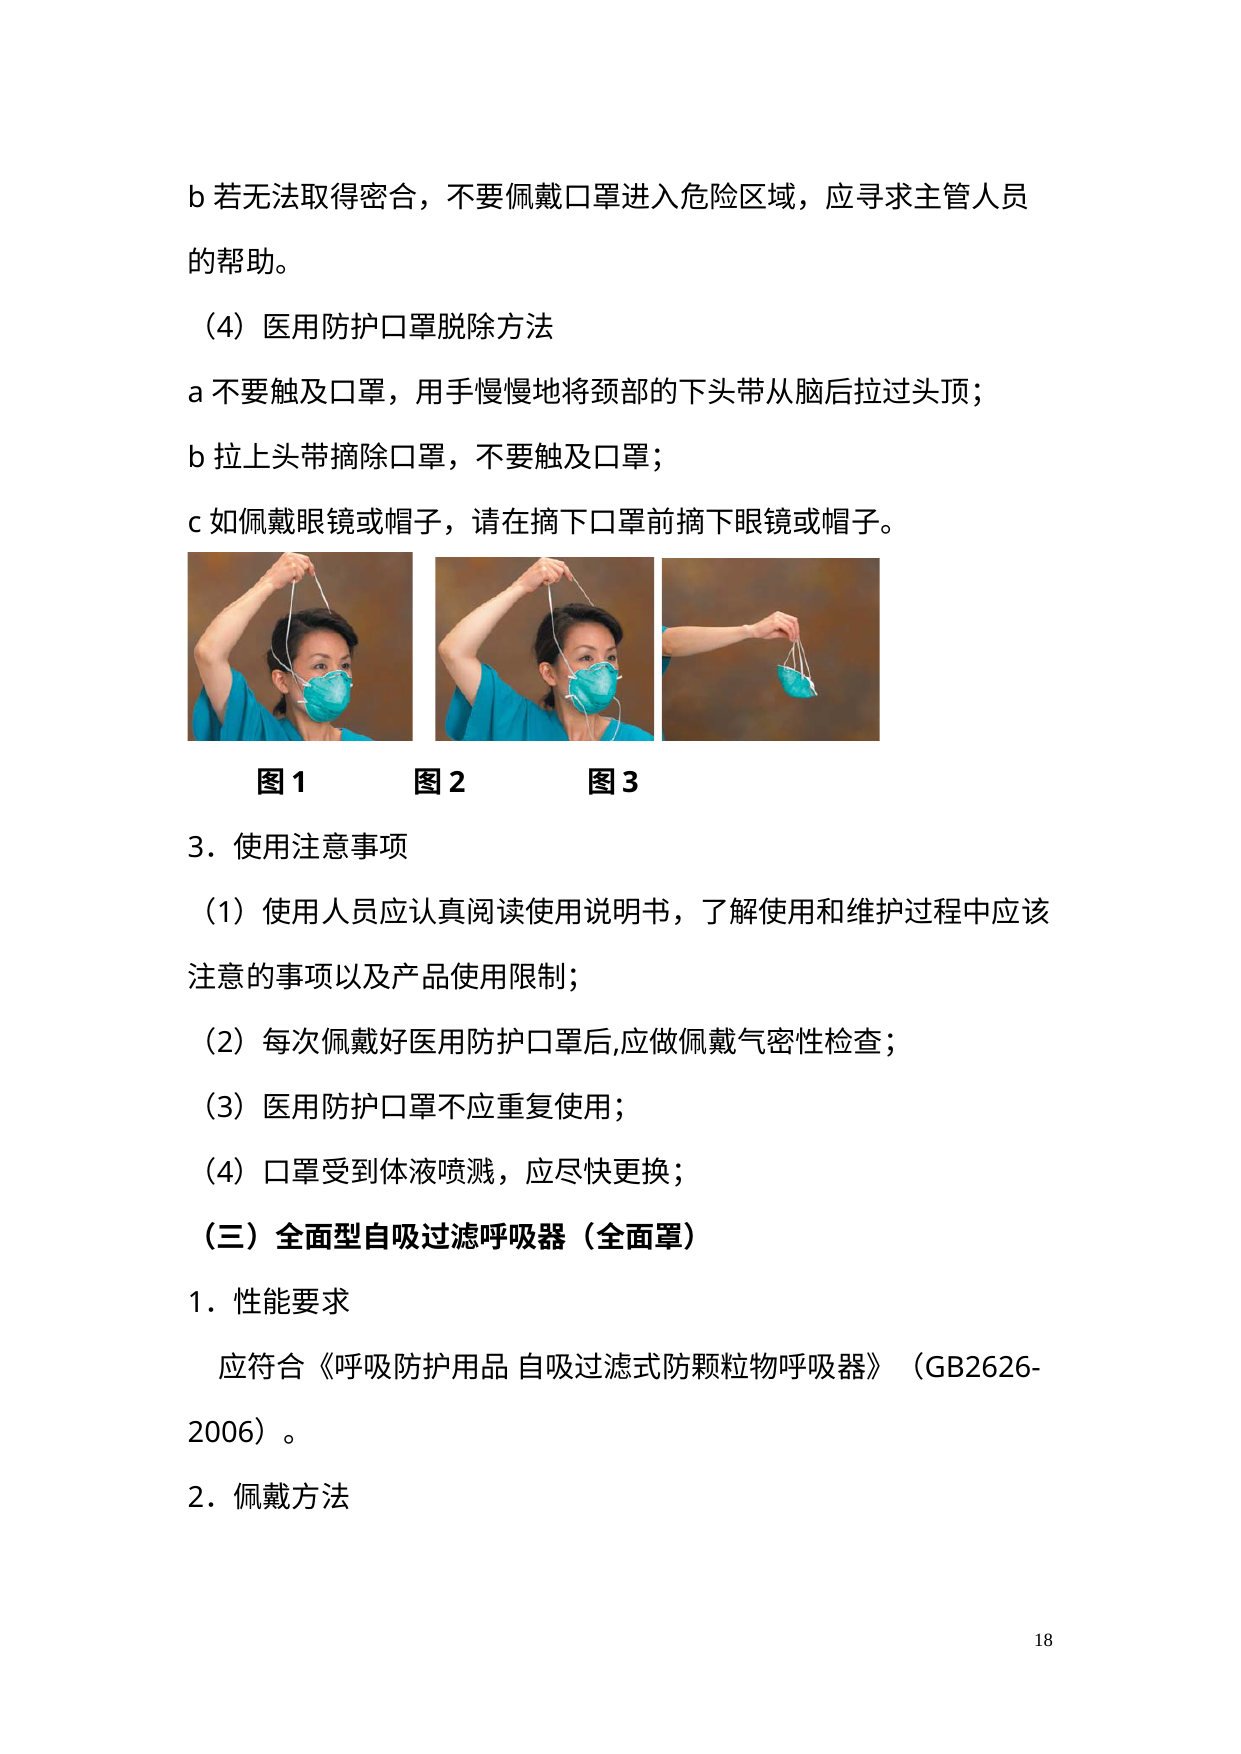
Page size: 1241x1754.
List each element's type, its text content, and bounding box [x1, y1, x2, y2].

text （2）每次佩戴好医用防护口罩后,应做佩戴气密性检查； [187, 1007, 1053, 1072]
text 1．性能要求 [187, 1267, 1053, 1332]
text 2．佩戴方法 [187, 1462, 1053, 1527]
text c 如佩戴眼镜或帽子，请在摘下口罩前摘下眼镜或帽子。 [187, 487, 1053, 552]
text a 不要触及口罩，用手慢慢地将颈部的下头带从脑后拉过头顶； [187, 357, 1053, 422]
text （4）医用防护口罩脱除方法 [187, 292, 1053, 357]
text （三）全面型自吸过滤呼吸器（全面罩） [187, 1202, 1053, 1267]
text 应符合《呼吸防护用品 自吸过滤式防颗粒物呼吸器》（GB2626-2006）。 [187, 1332, 1053, 1462]
text b 若无法取得密合，不要佩戴口罩进入危险区域，应寻求主管人员的帮助。 [187, 162, 1053, 292]
text 3．使用注意事项 [187, 812, 1053, 877]
text （1）使用人员应认真阅读使用说明书，了解使用和维护过程中应该注意的事项以及产品使用限制； [187, 877, 1053, 1007]
text 图1 图2 图3 [187, 747, 1053, 812]
text b 拉上头带摘除口罩，不要触及口罩； [187, 422, 1053, 487]
text （4）口罩受到体液喷溅，应尽快更换； [187, 1137, 1053, 1202]
text （3）医用防护口罩不应重复使用； [187, 1072, 1053, 1137]
